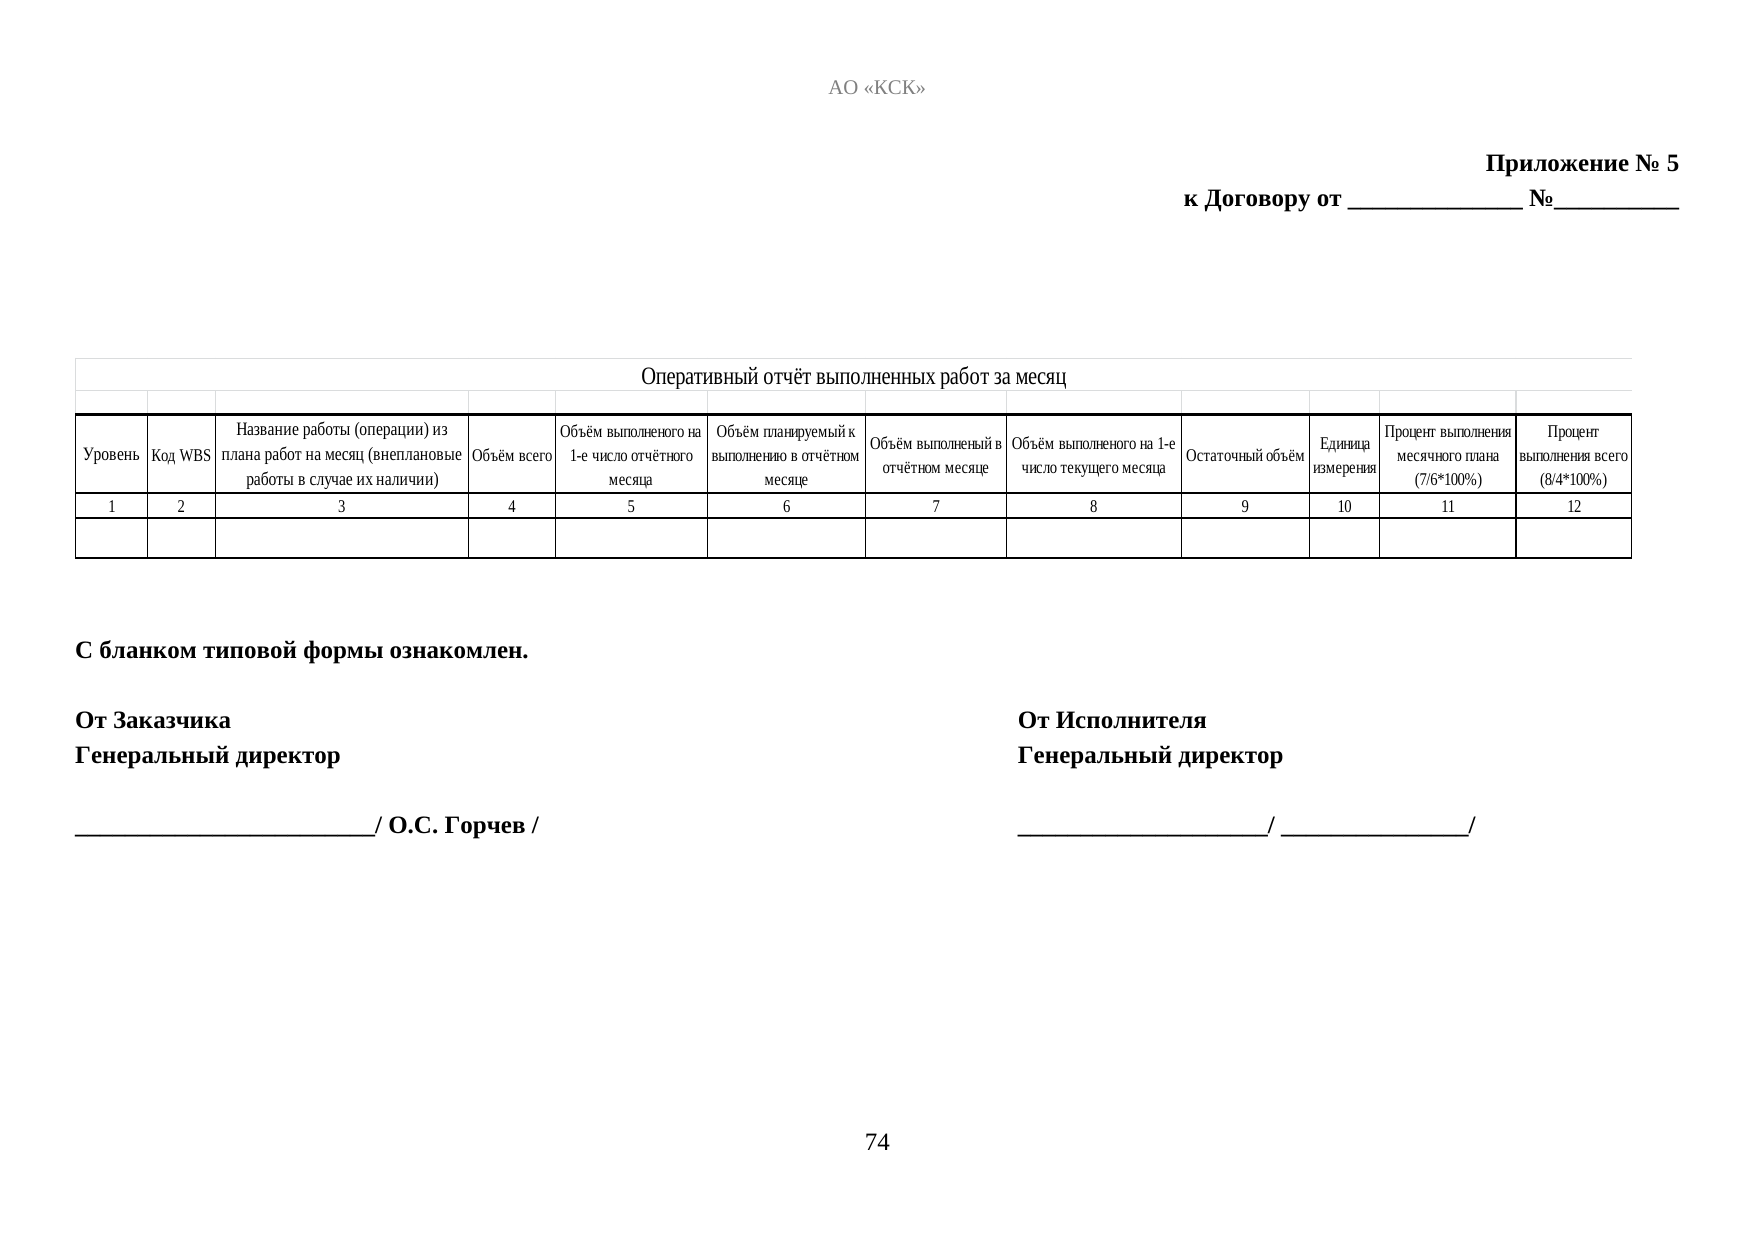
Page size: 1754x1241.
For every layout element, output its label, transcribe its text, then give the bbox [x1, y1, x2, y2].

text к Договору от ______________ №__________ [75, 183, 1679, 211]
table_header От Исполнителя Генеральный директор ____________________/ _______________/ [606, 671, 1640, 881]
text С бланком типовой формы ознакомлен. [75, 636, 1679, 664]
text Приложение № 5 [75, 148, 1679, 176]
table_header От Заказчика Генеральный директор ________________________/ О.С. Горчев / [64, 671, 606, 881]
